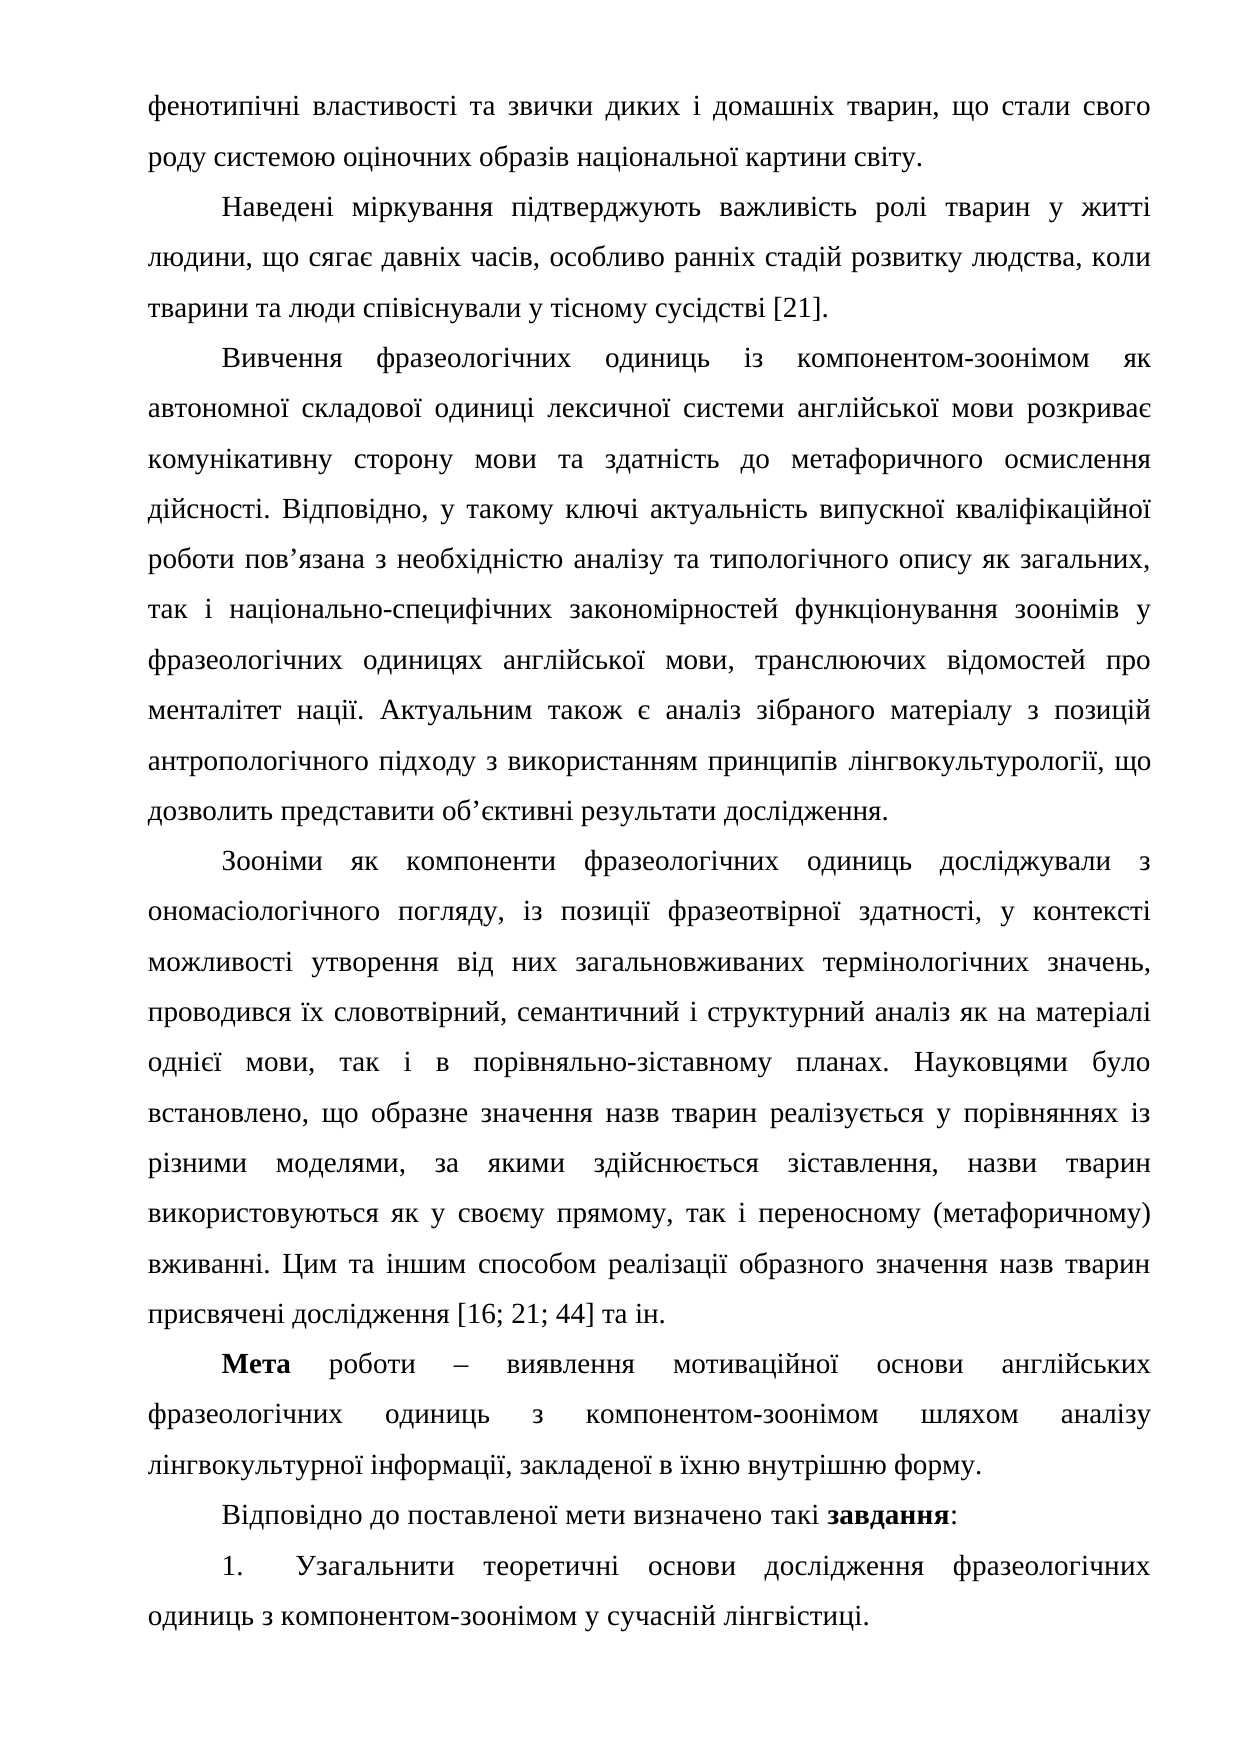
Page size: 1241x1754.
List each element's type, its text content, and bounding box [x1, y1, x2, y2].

text Вивчення фразеологічних одиниць із компонентом-зоонімом як автономної складової одиниці лексичної системи англійської мови розкриває комунікативну сторону мови та здатність до метафоричного осмислення дійсності. Відповідно, у такому ключі актуальність випускної кваліфікаційної роботи пов’язана з необхідністю аналізу та типологічного опису як загальних, так і національно-специфічних закономірностей функціонування зоонімів у фразеологічних одиницях англійської мови, транслюючих відомостей про менталітет нації. Актуальним також є аналіз зібраного матеріалу з позицій антропологічного підходу з використанням принципів лінгвокультурології, що дозволить представити об’єктивні результати дослідження. [148, 340, 1152, 826]
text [148, 88, 1152, 172]
text Наведені міркування підтверджують важливість ролі тварин у житті людини, що сягає давніх часів, особливо ранніх стадій розвитку людства, коли тварини та люди співіснували у тісному сусідстві [21]. [148, 189, 1152, 323]
text Зооніми як компоненти фразеологічних одиниць досліджували з ономасіологічного погляду, із позиції фразеотвірної здатності, у контексті можливості утворення від них загальновживаних термінологічних значень, проводився їх словотвірний, семантичний і структурний аналіз як на матеріалі однієї мови, так і в порівняльно-зіставному планах. Науковцями було встановлено, що образне значення назв тварин реалізується у порівняннях із різними моделями, за якими здійснюється зіставлення, назви тварин використовуються як у своєму прямому, так і переносному (метафоричному) вживанні. Цим та іншим способом реалізації образного значення назв тварин присвячені дослідження [16; 21; 44] та ін. [148, 843, 1152, 1329]
text Відповідно до поставленої мети визначено такі завдання: [148, 1497, 1152, 1531]
text 1. Узагальнити теоретичні основи дослідження фразеологічних одиниць з компонентом-зоонімом у сучасній лінгвістиці. [148, 1548, 1152, 1631]
text Мета роботи – виявлення мотиваційної основи англійських фразеологічних одиниць з компонентом-зоонімом шляхом аналізу лінгвокультурної інформації, закладеної в їхню внутрішню форму. [148, 1346, 1152, 1481]
